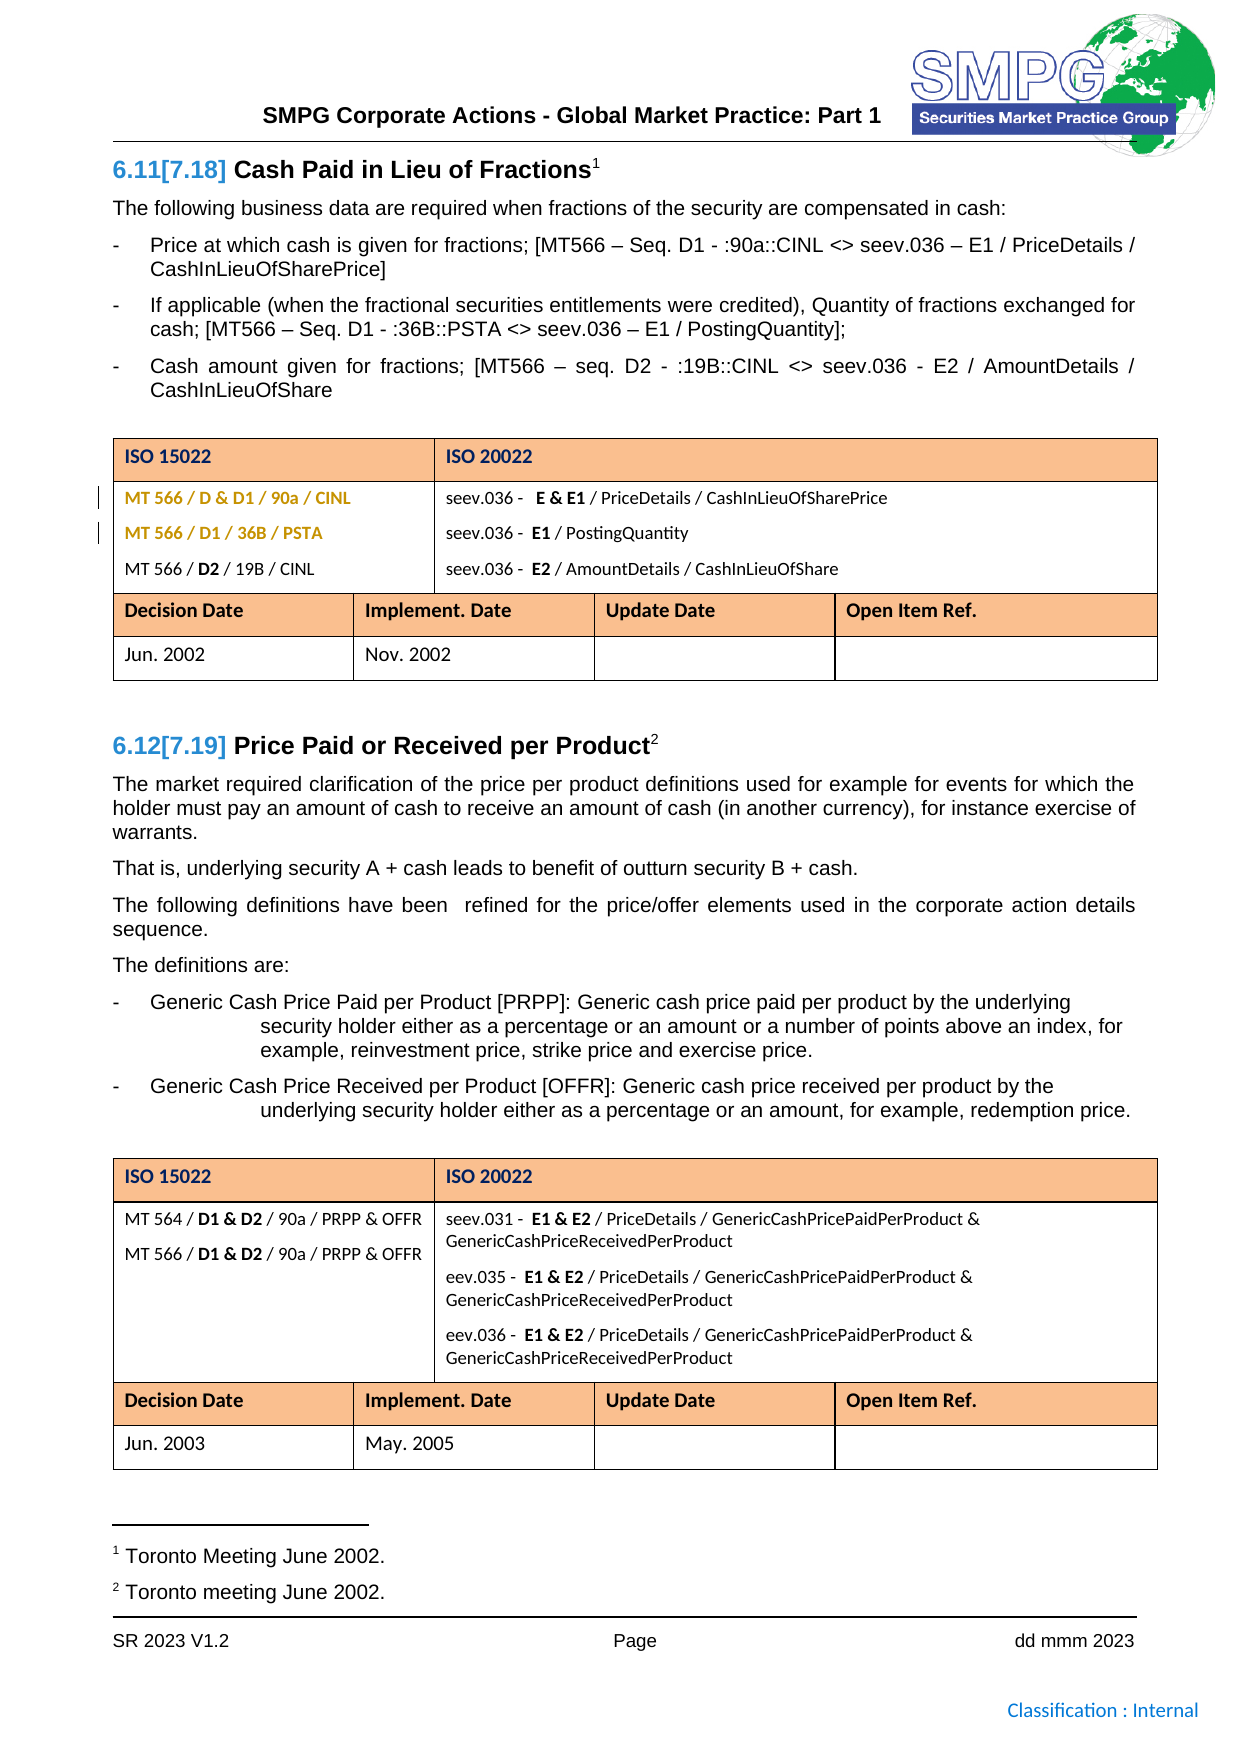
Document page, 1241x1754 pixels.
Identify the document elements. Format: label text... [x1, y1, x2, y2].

text That is, underlying security A + cash leads to benefit of outturn security B + cash. [112, 856, 1137, 880]
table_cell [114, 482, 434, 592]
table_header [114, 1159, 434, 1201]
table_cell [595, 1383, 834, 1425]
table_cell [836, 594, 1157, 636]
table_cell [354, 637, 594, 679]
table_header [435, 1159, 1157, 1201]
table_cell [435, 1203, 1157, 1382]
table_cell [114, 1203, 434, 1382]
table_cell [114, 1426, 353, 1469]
text The following business data are required when fractions of the security are compensated in cash: [112, 196, 1137, 220]
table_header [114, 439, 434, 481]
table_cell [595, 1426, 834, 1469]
list Generic Cash Price Received per Product [OFFR]: Generic cash price received per product by the underlying security holder either as a percentage or an amount, for example, redemption price. [112, 1074, 1137, 1122]
subtitle Price Paid or Received per Product [112, 731, 1137, 759]
text The following definitions have been refined for the price/offer elements used in the corporate action details sequence. [112, 893, 1137, 941]
list Price at which cash is given for fractions; [MT566 – Seq. D1 - :90a::CINL <> seev.036 – E1 / PriceDetails / CashInLieuOfSharePrice] [112, 233, 1137, 281]
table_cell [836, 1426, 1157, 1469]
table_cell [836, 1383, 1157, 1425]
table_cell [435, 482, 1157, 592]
picture [911, 14, 1216, 157]
text The definitions are: [112, 953, 1137, 977]
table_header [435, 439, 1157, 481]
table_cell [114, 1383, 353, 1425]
list Generic Cash Price Paid per Product [PRPP]: Generic cash price paid per product by the underlying security holder either as a percentage or an amount or a number of points above an index, for example, reinvestment price, strike price and exercise price. [112, 989, 1137, 1061]
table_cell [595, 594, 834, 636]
text The market required clarification of the price per product definitions used for example for events for which the holder must pay an amount of cash to receive an amount of cash (in another currency), for instance exercise of warrants. [112, 772, 1137, 844]
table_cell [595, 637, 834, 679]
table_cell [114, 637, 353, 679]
list If applicable (when the fractional securities entitlements were credited), Quantity of fractions exchanged for cash; [MT566 – Seq. D1 - :36B::PSTA <> seev.036 – E1 / PostingQuantity]; [112, 293, 1137, 341]
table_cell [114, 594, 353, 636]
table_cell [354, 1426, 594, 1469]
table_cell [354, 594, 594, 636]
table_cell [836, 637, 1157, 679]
subtitle Cash Paid in Lieu of Fractions [112, 155, 1137, 184]
list Cash amount given for fractions; [MT566 – seq. D2 - :19B::CINL <> seev.036 - E2 / AmountDetails / CashInLieuOfShare [112, 353, 1137, 401]
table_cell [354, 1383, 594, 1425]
